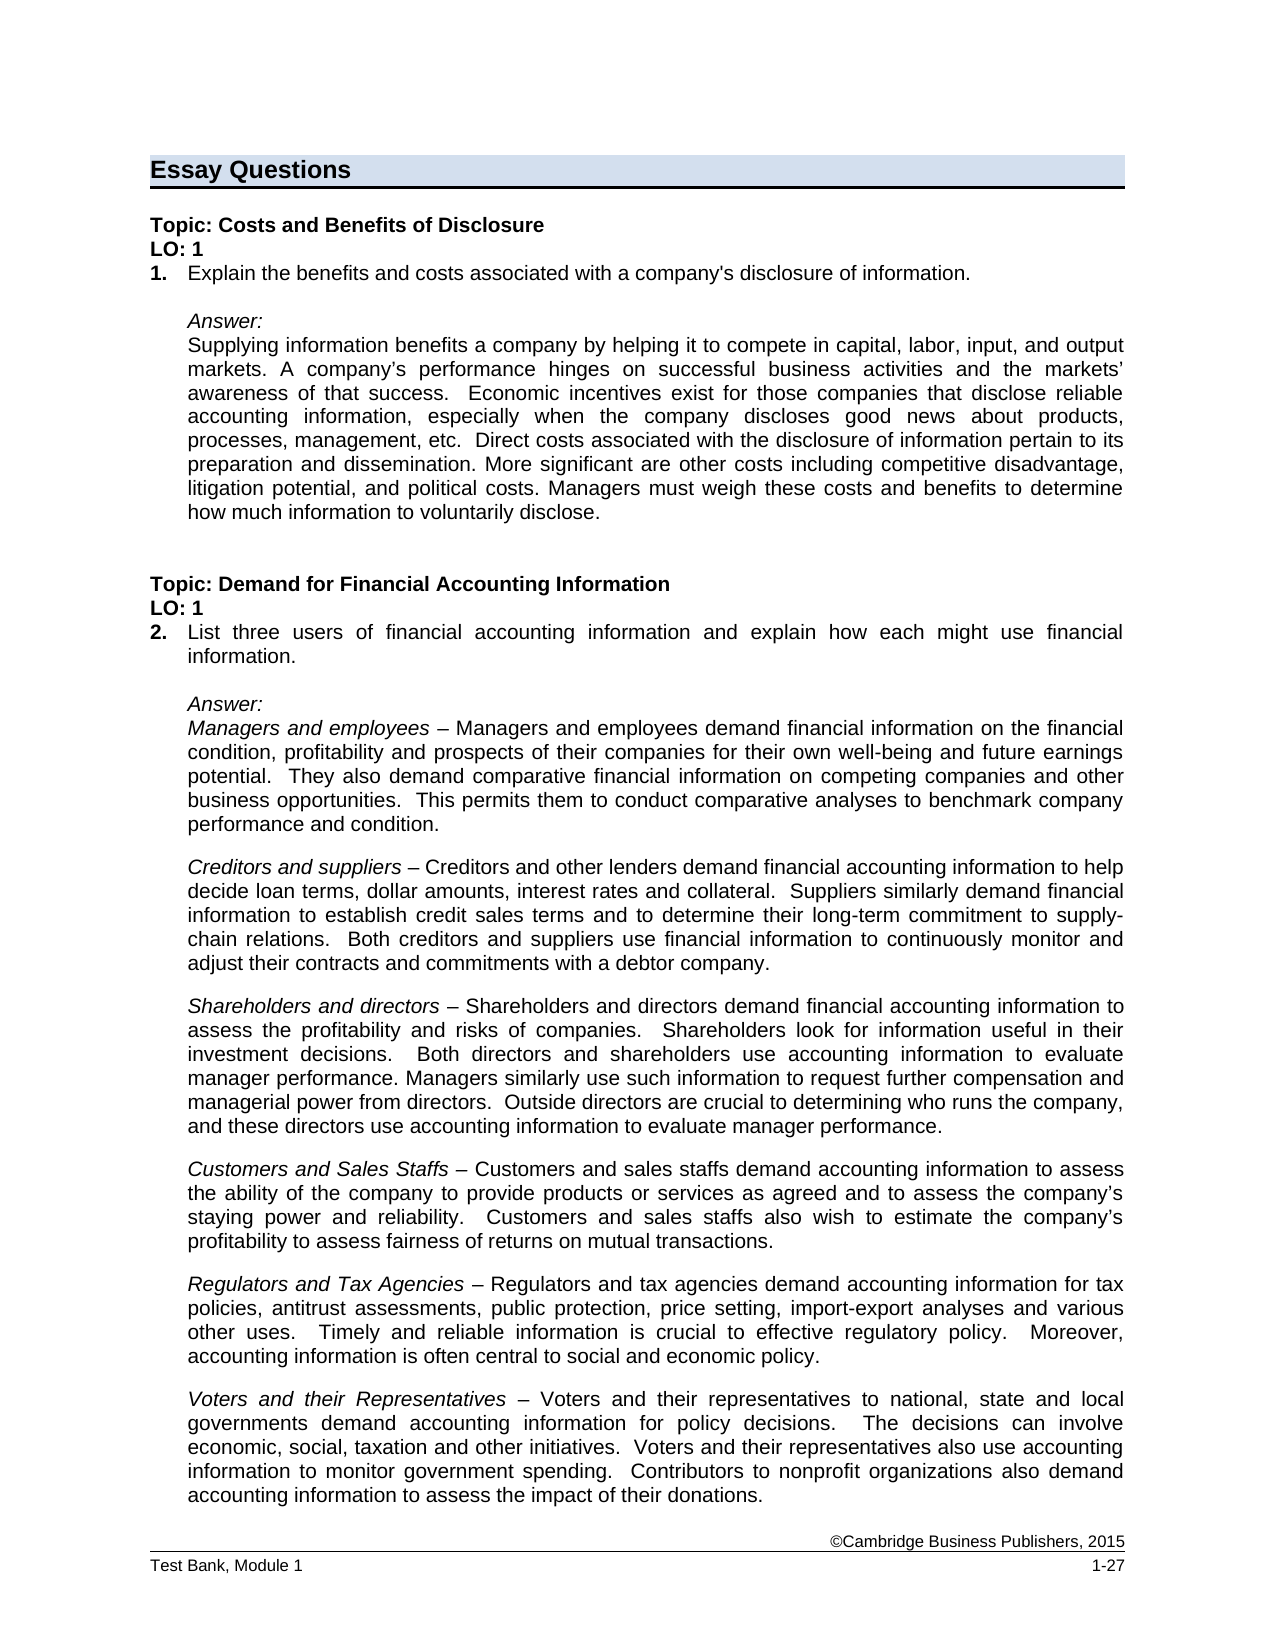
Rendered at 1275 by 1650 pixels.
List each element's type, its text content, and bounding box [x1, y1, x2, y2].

text LO: 1 [150, 596, 1125, 620]
text Managers and employees – Managers and employees demand financial information on the financial condition, profitability and prospects of their companies for their own well-being and future earnings potential. They also demand comparative financial information on competing companies and other business opportunities. This permits them to conduct comparative analyses to benchmark company performance and condition. [187, 716, 1125, 836]
text Creditors and suppliers – Creditors and other lenders demand financial accounting information to help decide loan terms, dollar amounts, interest rates and collateral. Suppliers similarly demand financial information to establish credit sales terms and to determine their long-term commitment to supply-chain relations. Both creditors and suppliers use financial information to continuously monitor and adjust their contracts and commitments with a debtor company. [187, 855, 1125, 974]
text Essay Questions [150, 155, 1125, 186]
text Answer: [187, 308, 1125, 332]
text Regulators and Tax Agencies – Regulators and tax agencies demand accounting information for tax policies, antitrust assessments, public protection, price setting, import-export analyses and various other uses. Timely and reliable information is crucial to effective regulatory policy. Moreover, accounting information is often central to social and economic policy. [187, 1272, 1125, 1367]
text LO: 1 [150, 237, 1125, 261]
text Supplying information benefits a company by helping it to compete in capital, labor, input, and output markets. A company’s performance hinges on successful business activities and the markets’ awareness of that success. Economic incentives exist for those companies that disclose reliable accounting information, especially when the company discloses good news about products, processes, management, etc. Direct costs associated with the disclosure of information pertain to its preparation and dissemination. More significant are other costs including competitive disadvantage, litigation potential, and political costs. Managers must weigh these costs and benefits to determine how much information to voluntarily disclose. [187, 332, 1125, 524]
text Answer: [187, 692, 1125, 716]
text Voters and their Representatives – Voters and their representatives to national, state and local governments demand accounting information for policy decisions. The decisions can involve economic, social, taxation and other initiatives. Voters and their representatives also use accounting information to monitor government spending. Contributors to nonprofit organizations also demand accounting information to assess the impact of their donations. [187, 1387, 1125, 1506]
text Shareholders and directors – Shareholders and directors demand financial accounting information to assess the profitability and risks of companies. Shareholders look for information useful in their investment decisions. Both directors and shareholders use accounting information to evaluate manager performance. Managers similarly use such information to request further compensation and managerial power from directors. Outside directors are crucial to determining who runs the company, and these directors use accounting information to evaluate manager performance. [187, 994, 1125, 1137]
text Topic: Demand for Financial Accounting Information [150, 572, 1125, 596]
text Topic: Costs and Benefits of Disclosure [150, 213, 1125, 237]
text 2. List three users of financial accounting information and explain how each might use financial information. [150, 620, 1125, 668]
text 1. Explain the benefits and costs associated with a company's disclosure of information. [150, 261, 1125, 284]
text Customers and Sales Staffs – Customers and sales staffs demand accounting information to assess the ability of the company to provide products or services as agreed and to assess the company’s staying power and reliability. Customers and sales staffs also wish to estimate the company’s profitability to assess fairness of returns on mutual transactions. [187, 1157, 1125, 1252]
